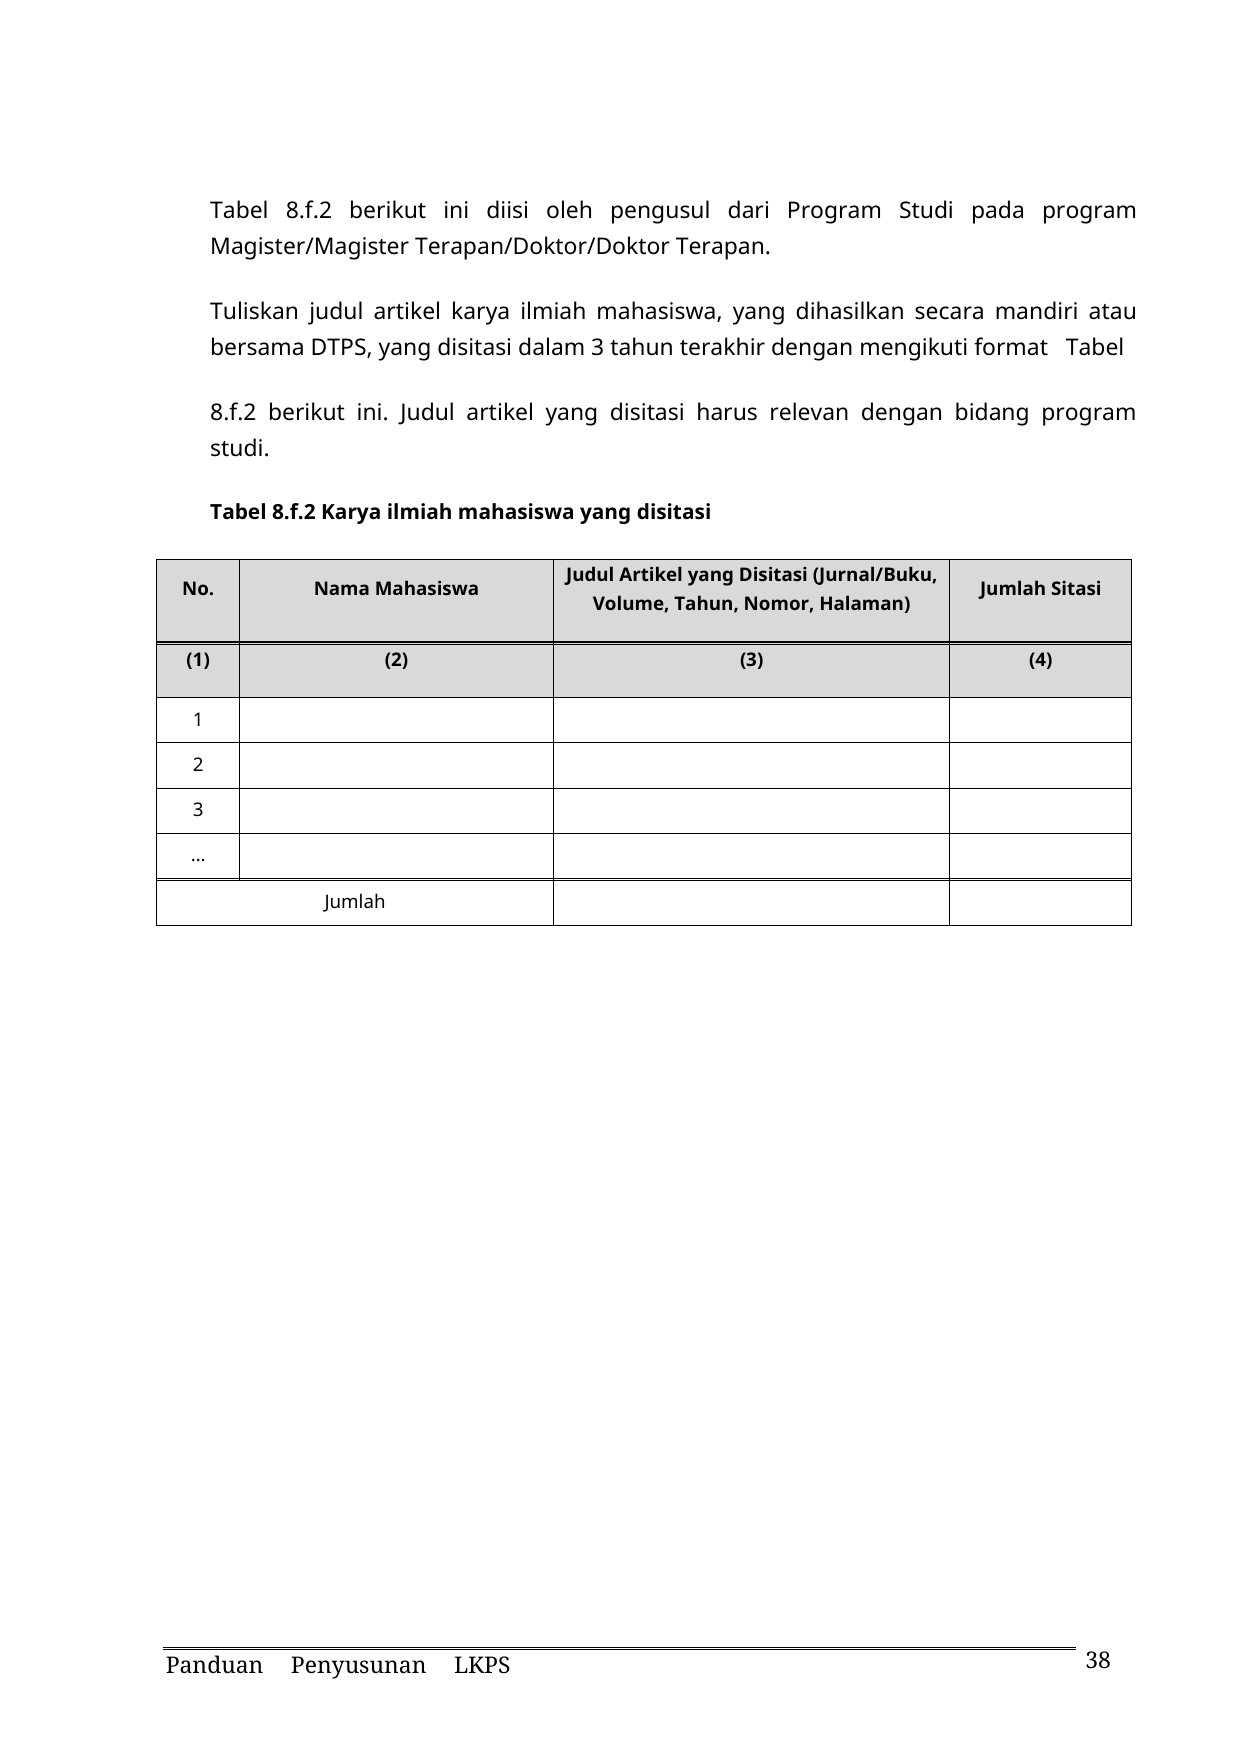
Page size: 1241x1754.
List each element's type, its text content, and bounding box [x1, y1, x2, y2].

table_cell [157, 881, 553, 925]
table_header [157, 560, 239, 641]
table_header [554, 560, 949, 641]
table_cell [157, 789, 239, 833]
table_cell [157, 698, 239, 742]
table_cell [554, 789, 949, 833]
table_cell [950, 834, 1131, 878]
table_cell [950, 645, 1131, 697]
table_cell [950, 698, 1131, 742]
text Tabel 8.f.2 berikut ini diisi oleh pengusul dari Program Studi pada program Magister/Magister Terapan/Doktor/Doktor Terapan. [210, 194, 1138, 261]
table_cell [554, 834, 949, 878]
text 8.f.2 berikut ini. Judul artikel yang disitasi harus relevan dengan bidang program studi. [210, 396, 1138, 463]
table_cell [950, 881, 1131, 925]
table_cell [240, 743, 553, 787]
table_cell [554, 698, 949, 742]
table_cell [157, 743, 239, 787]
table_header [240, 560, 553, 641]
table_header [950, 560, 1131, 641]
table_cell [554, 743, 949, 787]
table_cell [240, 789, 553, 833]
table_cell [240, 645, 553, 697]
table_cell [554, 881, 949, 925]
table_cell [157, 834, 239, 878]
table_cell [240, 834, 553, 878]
text Tuliskan judul artikel karya ilmiah mahasiswa, yang dihasilkan secara mandiri atau bersama DTPS, yang disitasi dalam 3 tahun terakhir dengan mengikuti format Tabel [210, 295, 1138, 362]
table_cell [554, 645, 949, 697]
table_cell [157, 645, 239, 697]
text Tabel 8.f.2 Karya ilmiah mahasiswa yang disitasi [210, 497, 1138, 525]
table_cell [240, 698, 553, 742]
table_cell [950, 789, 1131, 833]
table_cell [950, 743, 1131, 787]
